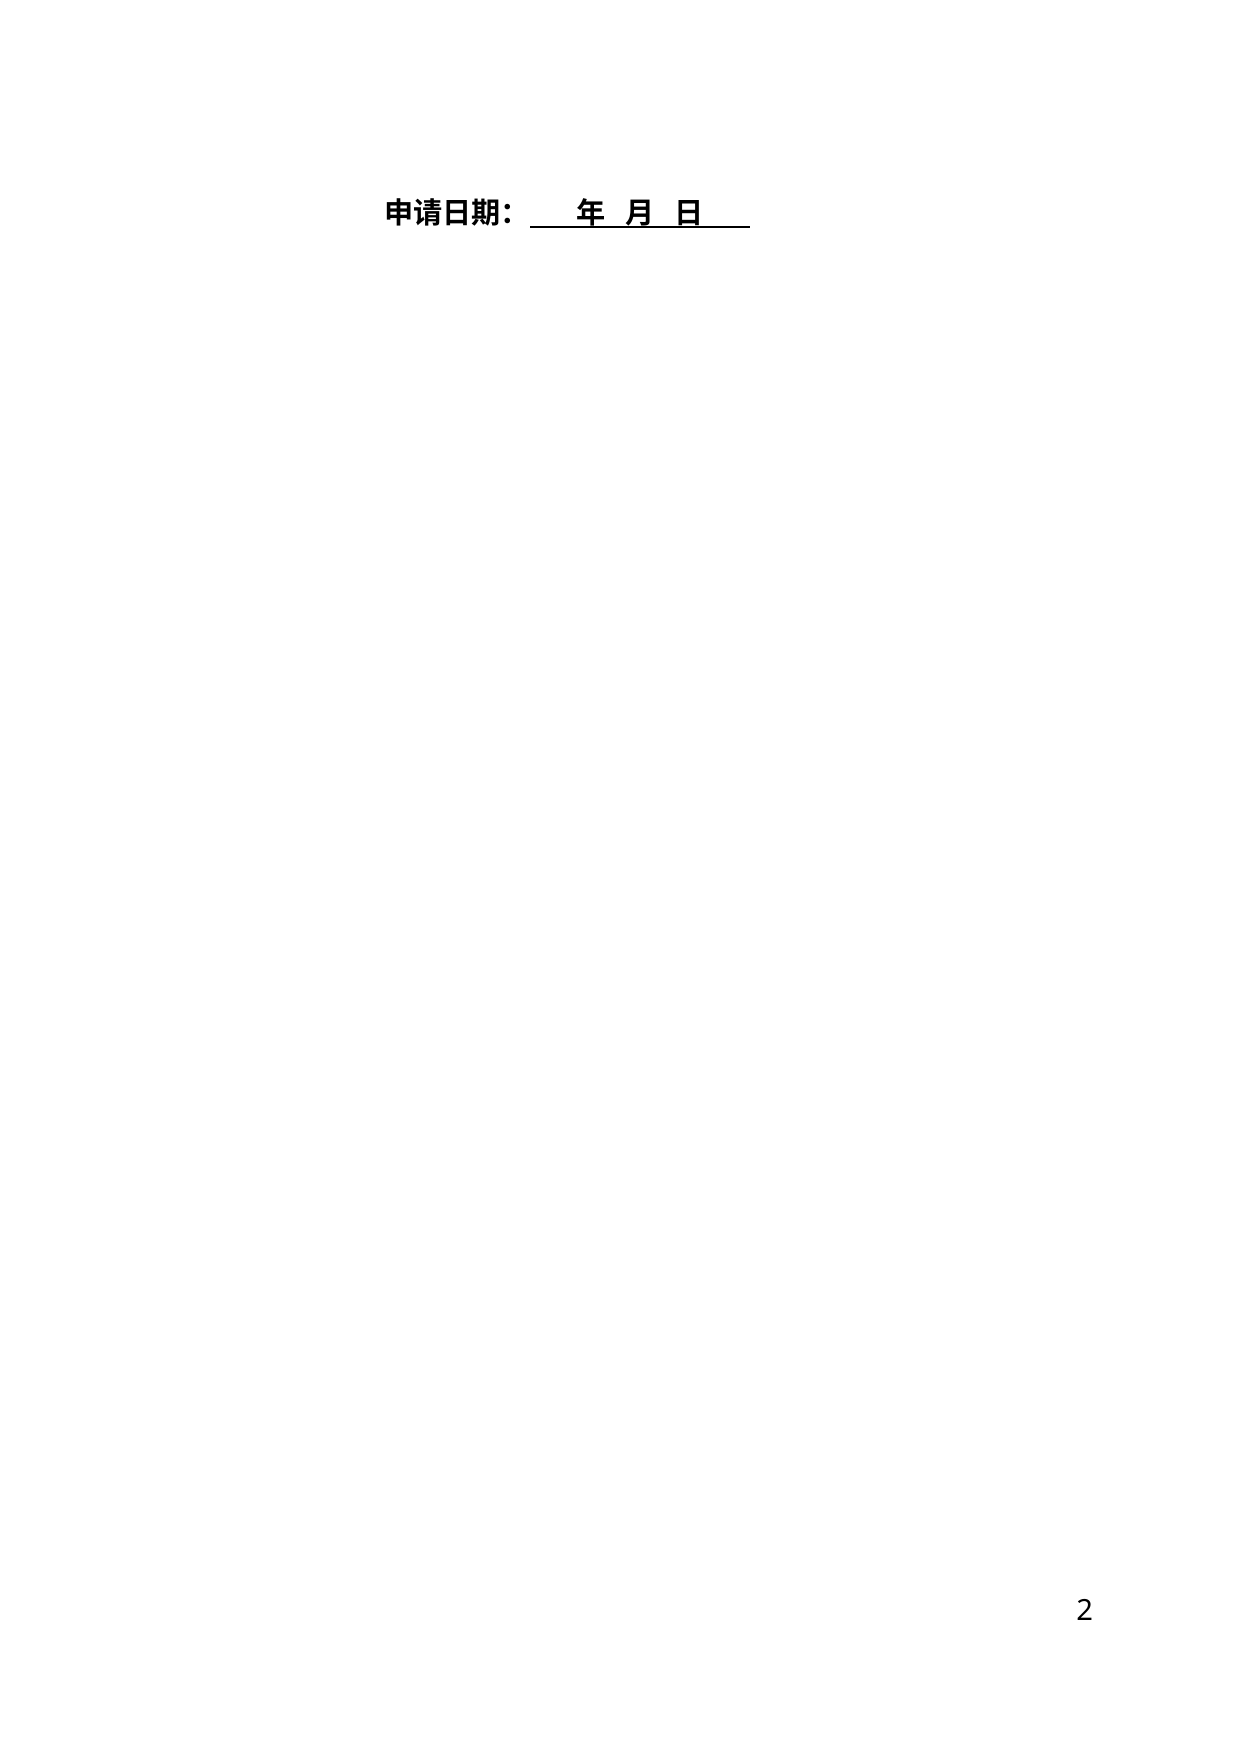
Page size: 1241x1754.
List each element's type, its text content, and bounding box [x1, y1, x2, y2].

text 申请日期： 年 月 日 [153, 178, 1092, 243]
